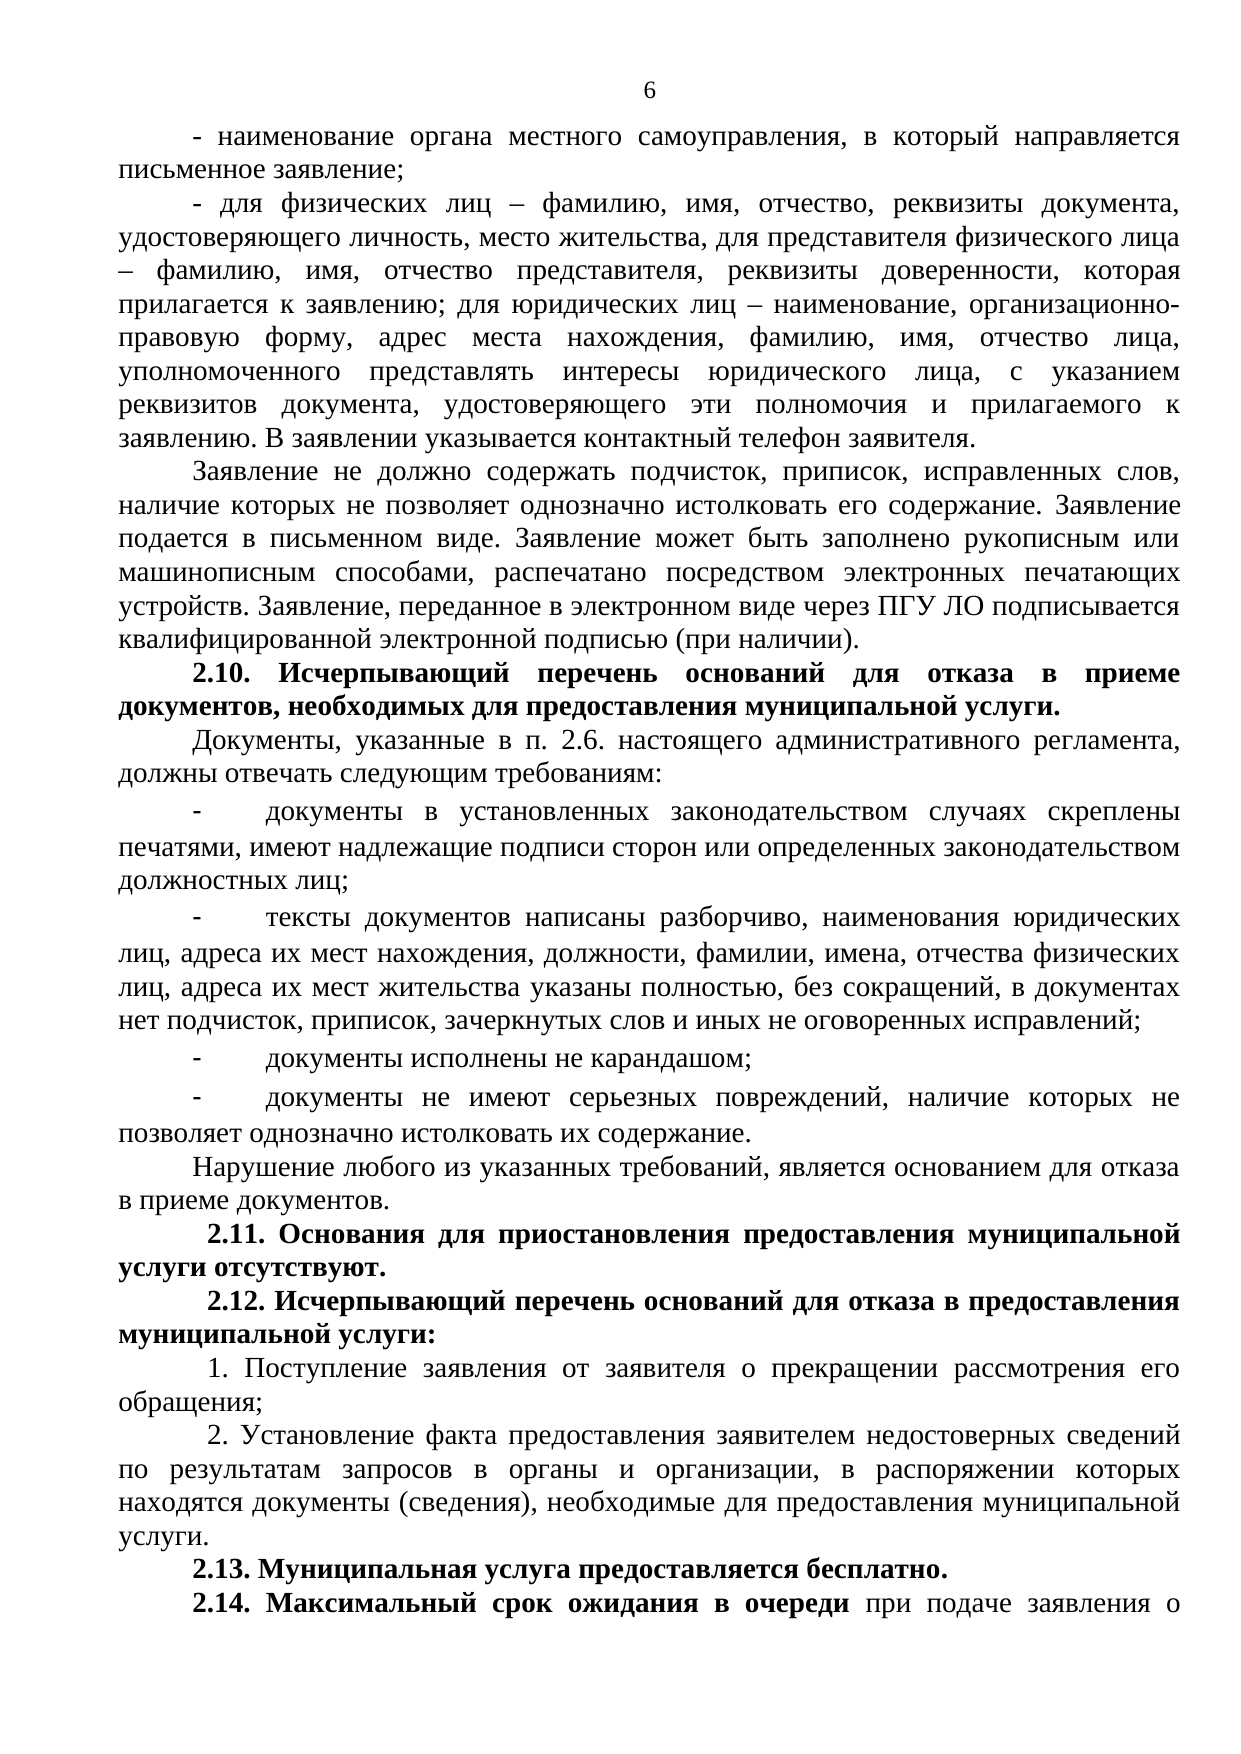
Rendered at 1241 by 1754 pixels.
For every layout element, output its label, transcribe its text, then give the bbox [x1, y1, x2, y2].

list документы исполнены не карандашом; [118, 1036, 1181, 1076]
list документы не имеют серьезных повреждений, наличие которых не позволяет однозначно истолковать их содержание. [118, 1076, 1181, 1149]
list тексты документов написаны разборчиво, наименования юридических лиц, адреса их мест нахождения, должности, фамилии, имена, отчества физических лиц, адреса их мест жительства указаны полностью, без сокращений, в документах нет подчисток, приписок, зачеркнутых слов и иных не оговоренных исправлений; [118, 896, 1181, 1036]
text 2.10. Исчерпывающий перечень оснований для отказа в приеме документов, необходимых для предоставления муниципальной услуги. [118, 655, 1181, 722]
list документы в установленных законодательством случаях скреплены печатями, имеют надлежащие подписи сторон или определенных законодательством должностных лиц; [118, 789, 1181, 896]
text 2. Установление факта предоставления заявителем недостоверных сведений по результатам запросов в органы и организации, в распоряжении которых находятся документы (сведения), необходимые для предоставления муниципальной услуги. [118, 1417, 1181, 1551]
text Заявление не должно содержать подчисток, приписок, исправленных слов, наличие которых не позволяет однозначно истолковать его содержание. Заявление подается в письменном виде. Заявление может быть заполнено рукописным или машинописным способами, распечатано посредством электронных печатающих устройств. Заявление, переданное в электронном виде через ПГУ ЛО подписывается квалифицированной электронной подписью (при наличии). [118, 453, 1181, 655]
text 2.13. Муниципальная услуга предоставляется бесплатно. [118, 1551, 1181, 1585]
text 2.12. Исчерпывающий перечень оснований для отказа в предоставления муниципальной услуги: [118, 1283, 1181, 1350]
text - для физических лиц – фамилию, имя, отчество, реквизиты документа, удостоверяющего личность, место жительства, для представителя физического лица – фамилию, имя, отчество представителя, реквизиты доверенности, которая прилагается к заявлению; для юридических лиц – наименование, организационно-правовую форму, адрес места нахождения, фамилию, имя, отчество лица, уполномоченного представлять интересы юридического лица, с указанием реквизитов документа, удостоверяющего эти полномочия и прилагаемого к заявлению. В заявлении указывается контактный телефон заявителя. [118, 185, 1181, 453]
text Нарушение любого из указанных требований, является основанием для отказа в приеме документов. [118, 1149, 1181, 1216]
text - наименование органа местного самоуправления, в который направляется письменное заявление; [118, 118, 1181, 185]
text 2.11. Основания для приостановления предоставления муниципальной услуги отсутствуют. [118, 1216, 1181, 1283]
text 1. Поступление заявления от заявителя о прекращении рассмотрения его обращения; [118, 1350, 1181, 1417]
text Документы, указанные в п. 2.6. настоящего административного регламента, должны отвечать следующим требованиям: [118, 722, 1181, 789]
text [118, 1585, 1181, 1618]
